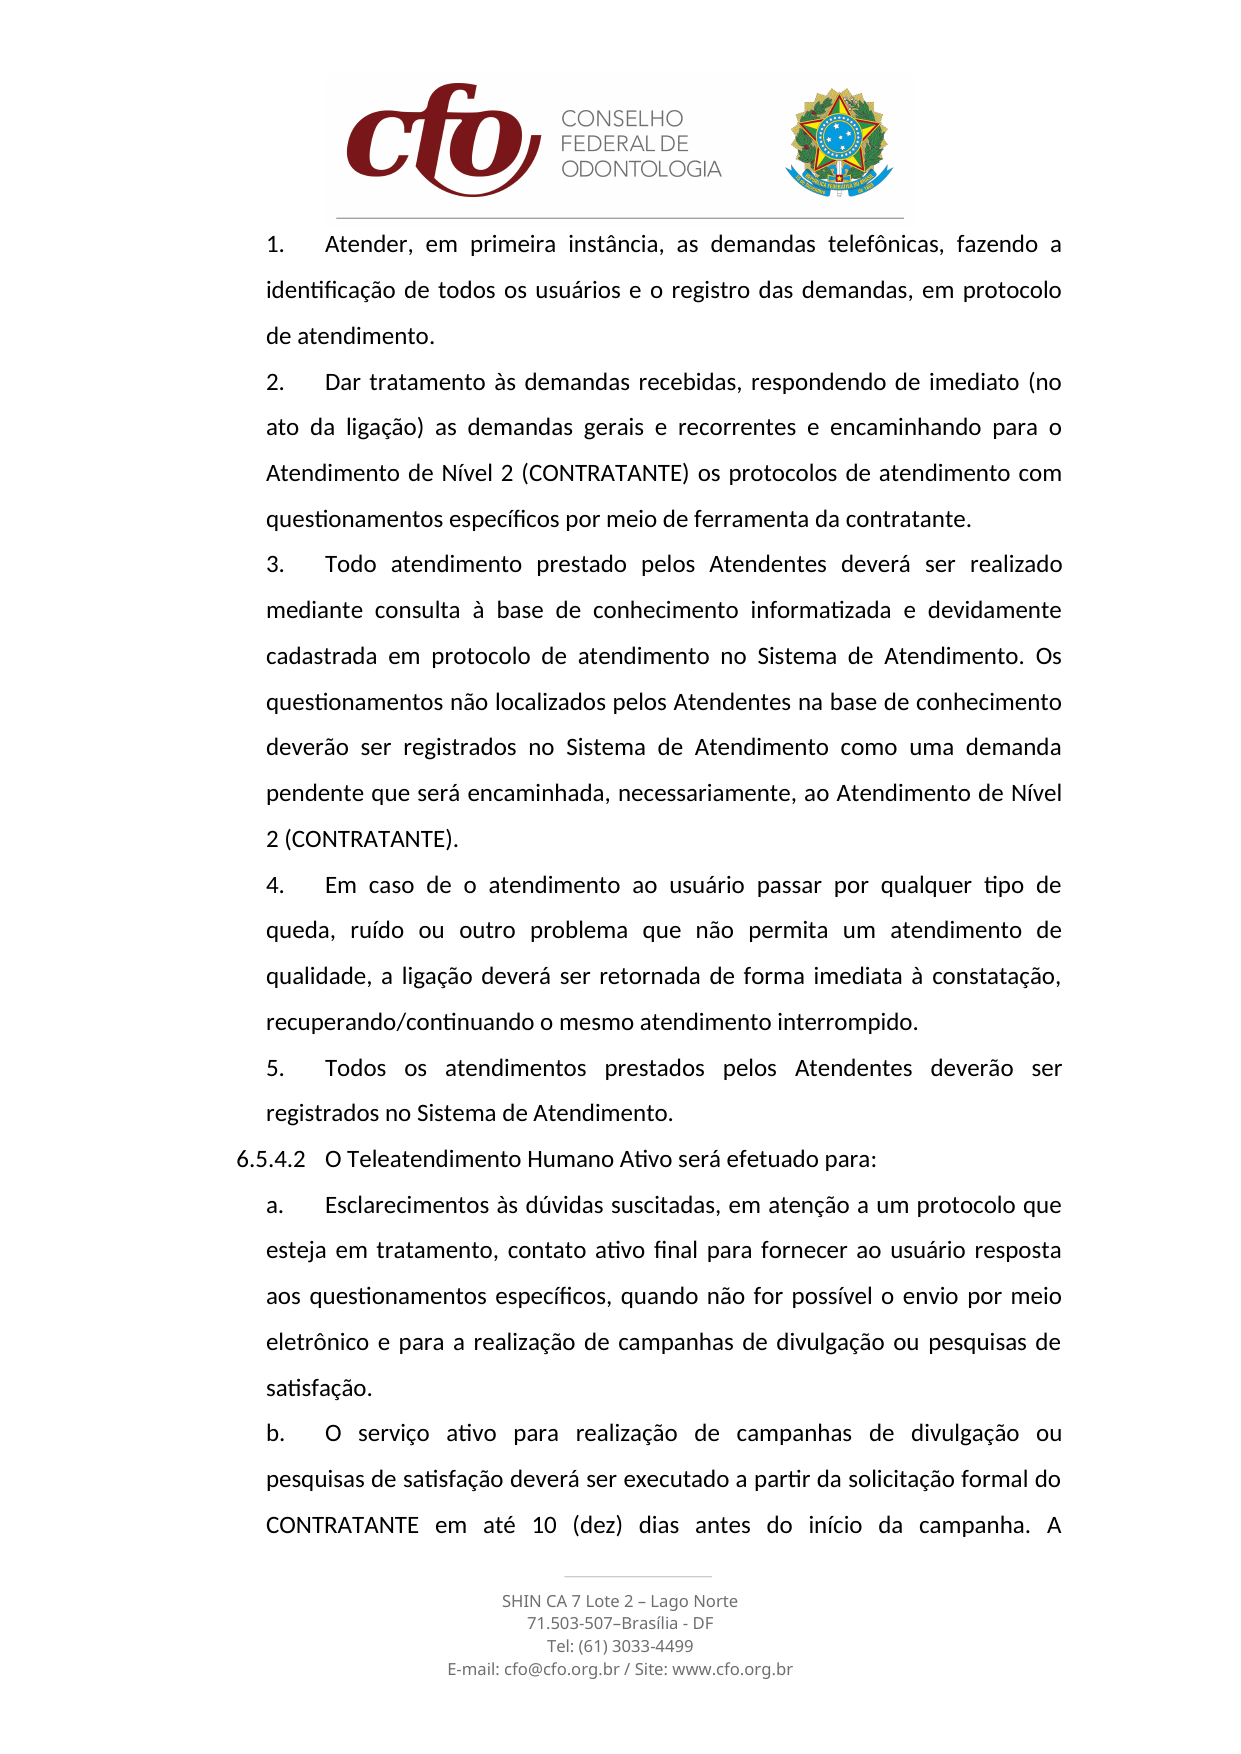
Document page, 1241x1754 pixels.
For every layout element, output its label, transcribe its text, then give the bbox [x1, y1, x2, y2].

list Dar tratamento às demandas recebidas, respondendo de imediato (no ato da ligação) as demandas gerais e recorrentes e encaminhando para o Atendimento de Nível 2 (CONTRATANTE) os protocolos de atendimento com questionamentos específicos por meio de ferramenta da contratante. [266, 366, 1063, 533]
list O Teleatendimento Humano Ativo será efetuado para: [236, 1143, 1063, 1174]
list Todos os atendimentos prestados pelos Atendentes deverão ser registrados no Sistema de Atendimento. [266, 1052, 1063, 1128]
list Atender, em primeira instância, as demandas telefônicas, fazendo a identificação de todos os usuários e o registro das demandas, em protocolo de atendimento. [266, 228, 1063, 351]
list Em caso de o atendimento ao usuário passar por qualquer tipo de queda, ruído ou outro problema que não permita um atendimento de qualidade, a ligação deverá ser retornada de forma imediata à constatação, recuperando/continuando o mesmo atendimento interrompido. [266, 869, 1063, 1036]
picture [324, 73, 916, 229]
list Todo atendimento prestado pelos Atendentes deverá ser realizado mediante consulta à base de conhecimento informatizada e devidamente cadastrada em protocolo de atendimento no Sistema de Atendimento. Os questionamentos não localizados pelos Atendentes na base de conhecimento deverão ser registrados no Sistema de Atendimento como uma demanda pendente que será encaminhada, necessariamente, ao Atendimento de Nível 2 (CONTRATANTE). [266, 549, 1063, 853]
list Esclarecimentos às dúvidas suscitadas, em atenção a um protocolo que esteja em tratamento, contato ativo final para fornecer ao usuário resposta aos questionamentos específicos, quando não for possível o envio por meio eletrônico e para a realização de campanhas de divulgação ou pesquisas de satisfação. [266, 1189, 1063, 1402]
